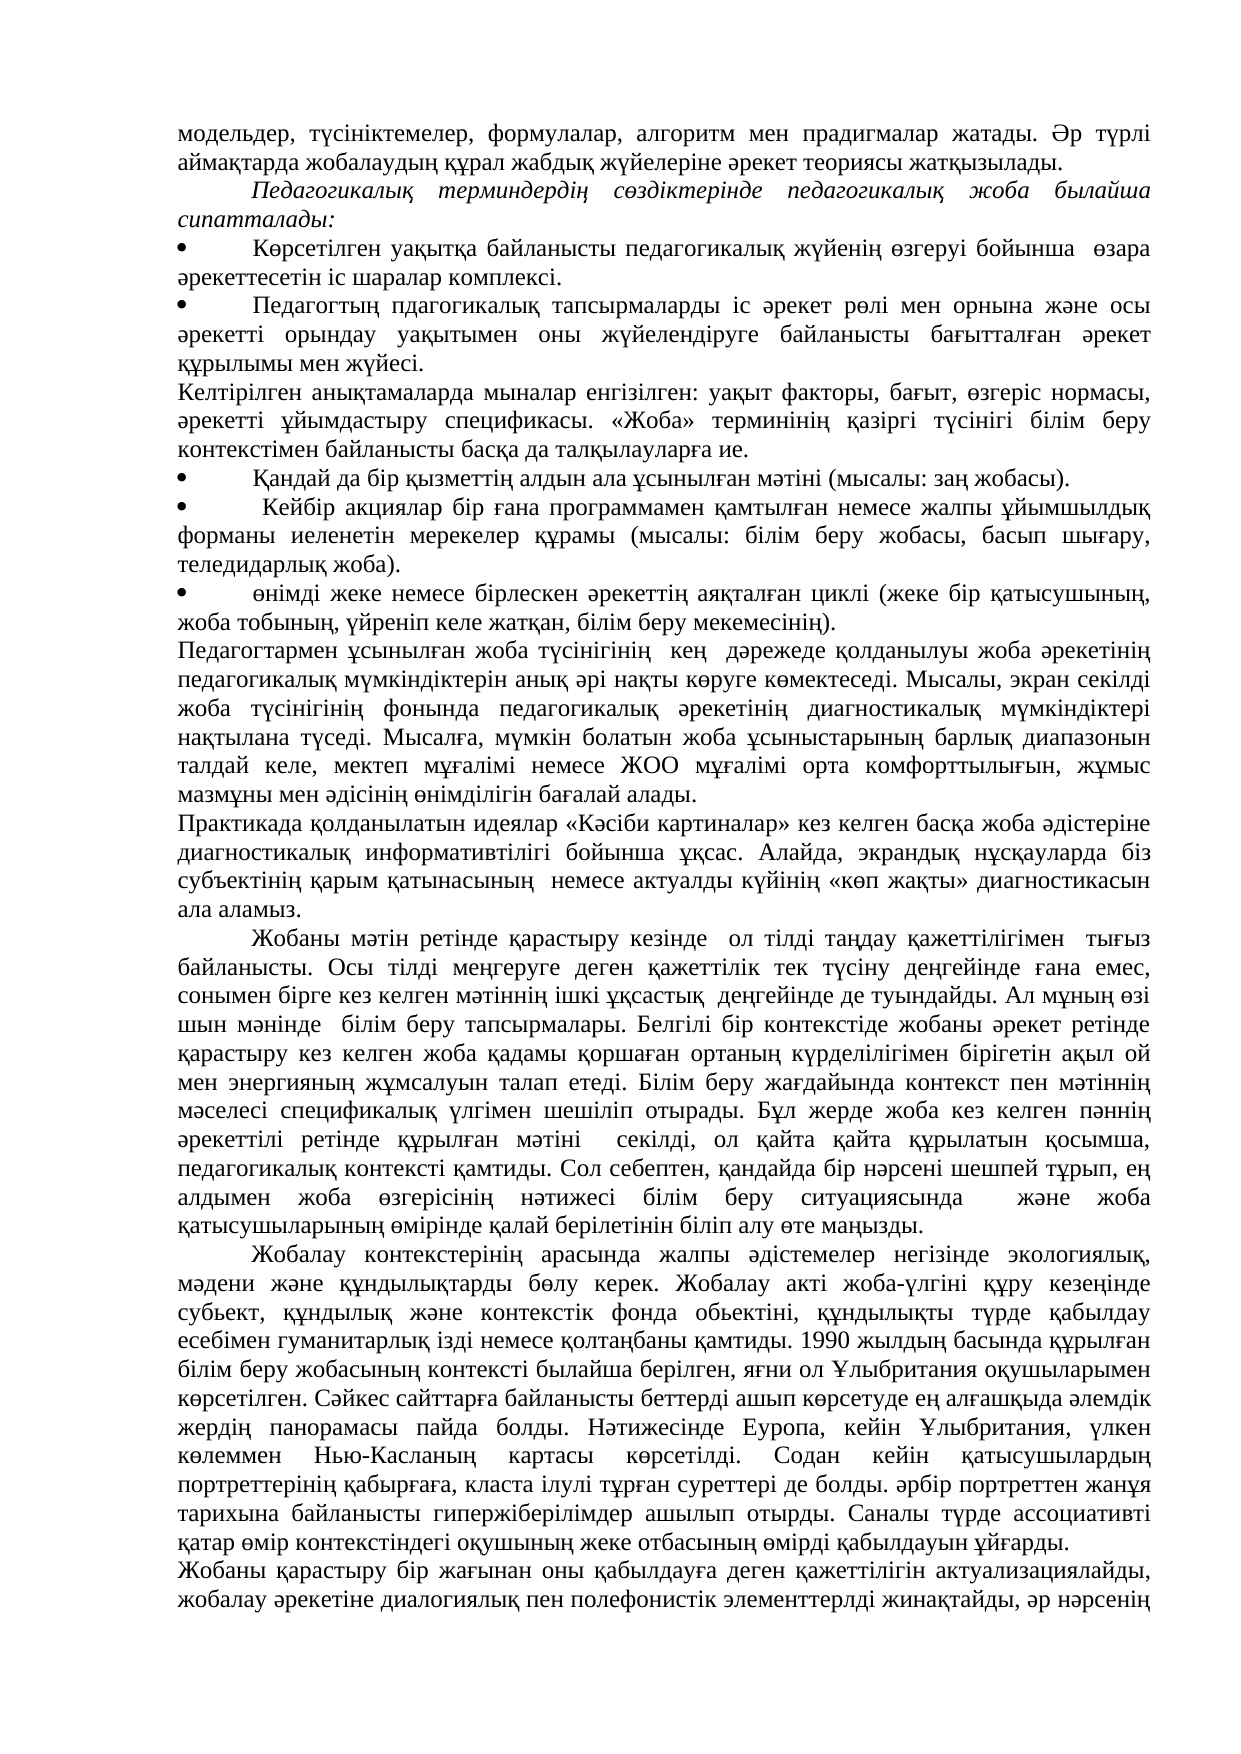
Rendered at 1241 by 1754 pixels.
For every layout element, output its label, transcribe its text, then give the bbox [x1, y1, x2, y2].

list Кейбір акциялар бір ғана программамен қамтылған немесе жалпы ұйымшылдық форманы иеленетін мерекелер құрамы (мысалы: білім беру жобасы, басып шығару, теледидарлық жоба). [177, 492, 1152, 578]
list Көрсетілген уақытқа байланысты педагогикалық жүйенің өзгеруі бойынша өзара әрекеттесетін іс шаралар комплексі. [177, 233, 1152, 291]
text Жобалау контекстерінің арасында жалпы әдістемелер негізінде экологиялық, мәдени және құндылықтарды бөлу керек. Жобалау акті жоба-үлгіні құру кезеңінде субьект, құндылық және контекстік фонда обьектіні, құндылықты түрде қабылдау есебімен гуманитарлық ізді немесе қолтаңбаны қамтиды. 1990 жылдың басында құрылған білім беру жобасының контексті былайша берілген, яғни ол Ұлыбритания оқушыларымен көрсетілген. Сәйкес сайттарға байланысты беттерді ашып көрсетуде ең алғашқыда әлемдік жердің панорамасы пайда болды. Нәтижесінде Еуропа, кейін Ұлыбритания, үлкен көлеммен Нью-Касланың картасы көрсетілді. Содан кейін қатысушылардың портреттерінің қабырғаға, класта ілулі тұрған суреттері де болды. әрбір портреттен жанұя тарихына байланысты гипержіберілімдер ашылып отырды. Саналы түрде ассоциативті қатар өмір контекстіндегі оқушының жеке отбасының өмірді қабылдауын ұйғарды. [177, 1239, 1152, 1556]
text Практикада қолданылатын идеялар «Кәсіби картиналар» кез келген басқа жоба әдістеріне диагностикалық информативтілігі бойынша ұқсас. Алайда, экрандық нұсқауларда біз субъектінің қарым қатынасының немесе актуалды күйінің «көп жақты» диагностикасын ала аламыз. [177, 808, 1152, 923]
text Келтірілген анықтамаларда мыналар енгізілген: уақыт факторы, бағыт, өзгеріс нормасы, әрекетті ұйымдастыру спецификасы. «Жоба» терминінің қазіргі түсінігі білім беру контекстімен байланысты басқа да талқылауларға ие. [177, 377, 1152, 463]
list Педагогтың пдагогикалық тапсырмаларды іс әрекет рөлі мен орнына және осы әрекетті орындау уақытымен оны жүйелендіруге байланысты бағытталған әрекет құрылымы мен жүйесі. [177, 291, 1152, 377]
list Қандай да бір қызметтің алдын ала ұсынылған мәтіні (мысалы: заң жобасы). [177, 463, 1152, 492]
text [177, 1556, 1152, 1613]
text Педагогтармен ұсынылған жоба түсінігінің кең дәрежеде қолданылуы жоба әрекетінің педагогикалық мүмкіндіктерін анық әрі нақты көруге көмектеседі. Мысалы, экран секілді жоба түсінігінің фонында педагогикалық әрекетінің диагностикалық мүмкіндіктері нақтылана түседі. Мысалға, мүмкін болатын жоба ұсыныстарының барлық диапазонын талдай келе, мектеп мұғалімі немесе ЖОО мұғалімі орта комфорттылығын, жұмыс мазмұны мен әдісінің өнімділігін бағалай алады. [177, 636, 1152, 808]
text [177, 118, 1152, 176]
list өнімді жеке немесе бірлескен әрекеттің аяқталған циклі (жеке бір қатысушының, жоба тобының, үйреніп келе жатқан, білім беру мекемесінің). [177, 578, 1152, 636]
text Педагогикалық терминдердің сөздіктерінде педагогикалық жоба былайша сипатталады: [177, 176, 1152, 233]
text Жобаны мәтін ретінде қарастыру кезінде ол тілді таңдау қажеттілігімен тығыз байланысты. Осы тілді меңгеруге деген қажеттілік тек түсіну деңгейінде ғана емес, сонымен бірге кез келген мәтіннің ішкі ұқсастық деңгейінде де туындайды. Ал мұның өзі шын мәнінде білім беру тапсырмалары. Белгілі бір контекстіде жобаны әрекет ретінде қарастыру кез келген жоба қадамы қоршаған ортаның күрделілігімен бірігетін ақыл ой мен энергияның жұмсалуын талап етеді. Білім беру жағдайында контекст пен мәтіннің мәселесі спецификалық үлгімен шешіліп отырады. Бұл жерде жоба кез келген пәннің әрекеттілі ретінде құрылған мәтіні секілді, ол қайта қайта құрылатын қосымша, педагогикалық контексті қамтиды. Сол себептен, қандайда бір нәрсені шешпей тұрып, ең алдымен жоба өзгерісінің нәтижесі білім беру ситуациясында және жоба қатысушыларының өмірінде қалай берілетінін біліп алу өте маңызды. [177, 923, 1152, 1239]
